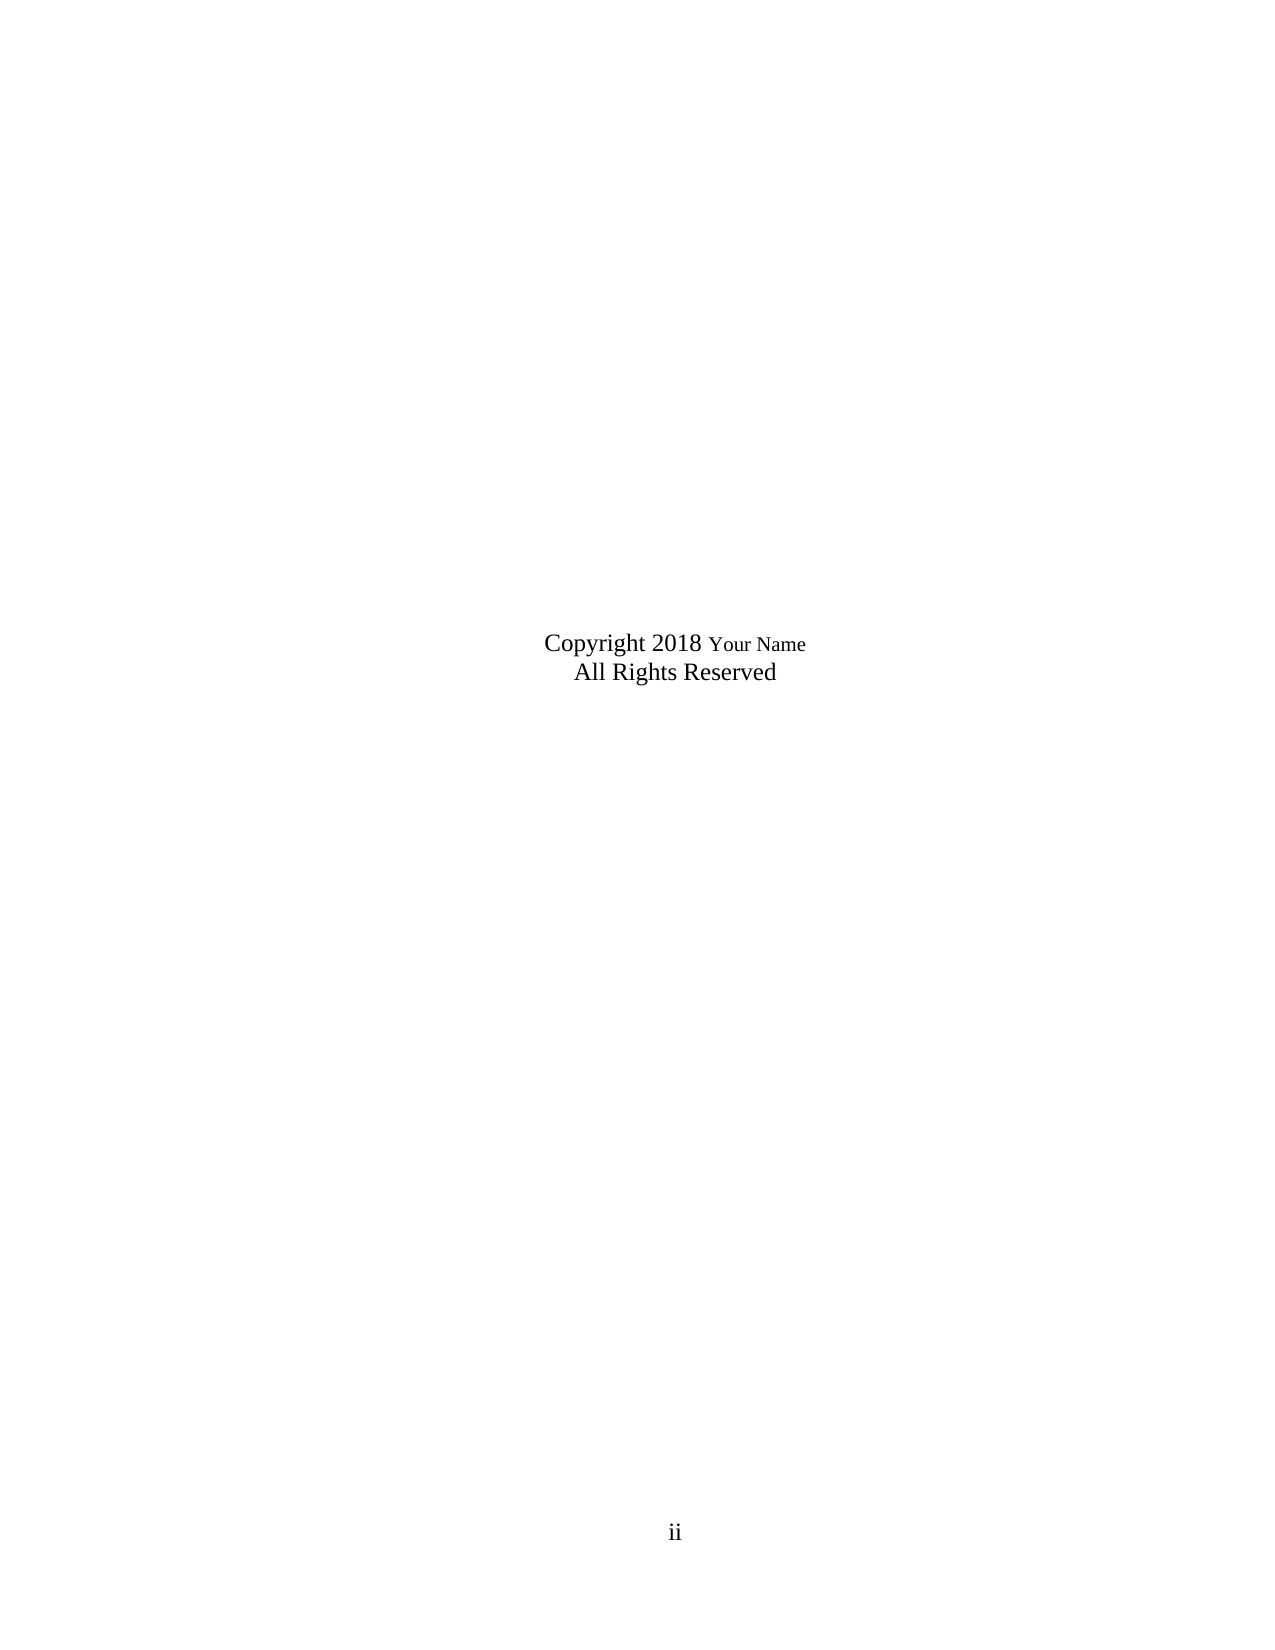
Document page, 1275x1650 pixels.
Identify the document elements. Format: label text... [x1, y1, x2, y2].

text Copyright 2018 All Rights Reserved [225, 604, 1125, 686]
